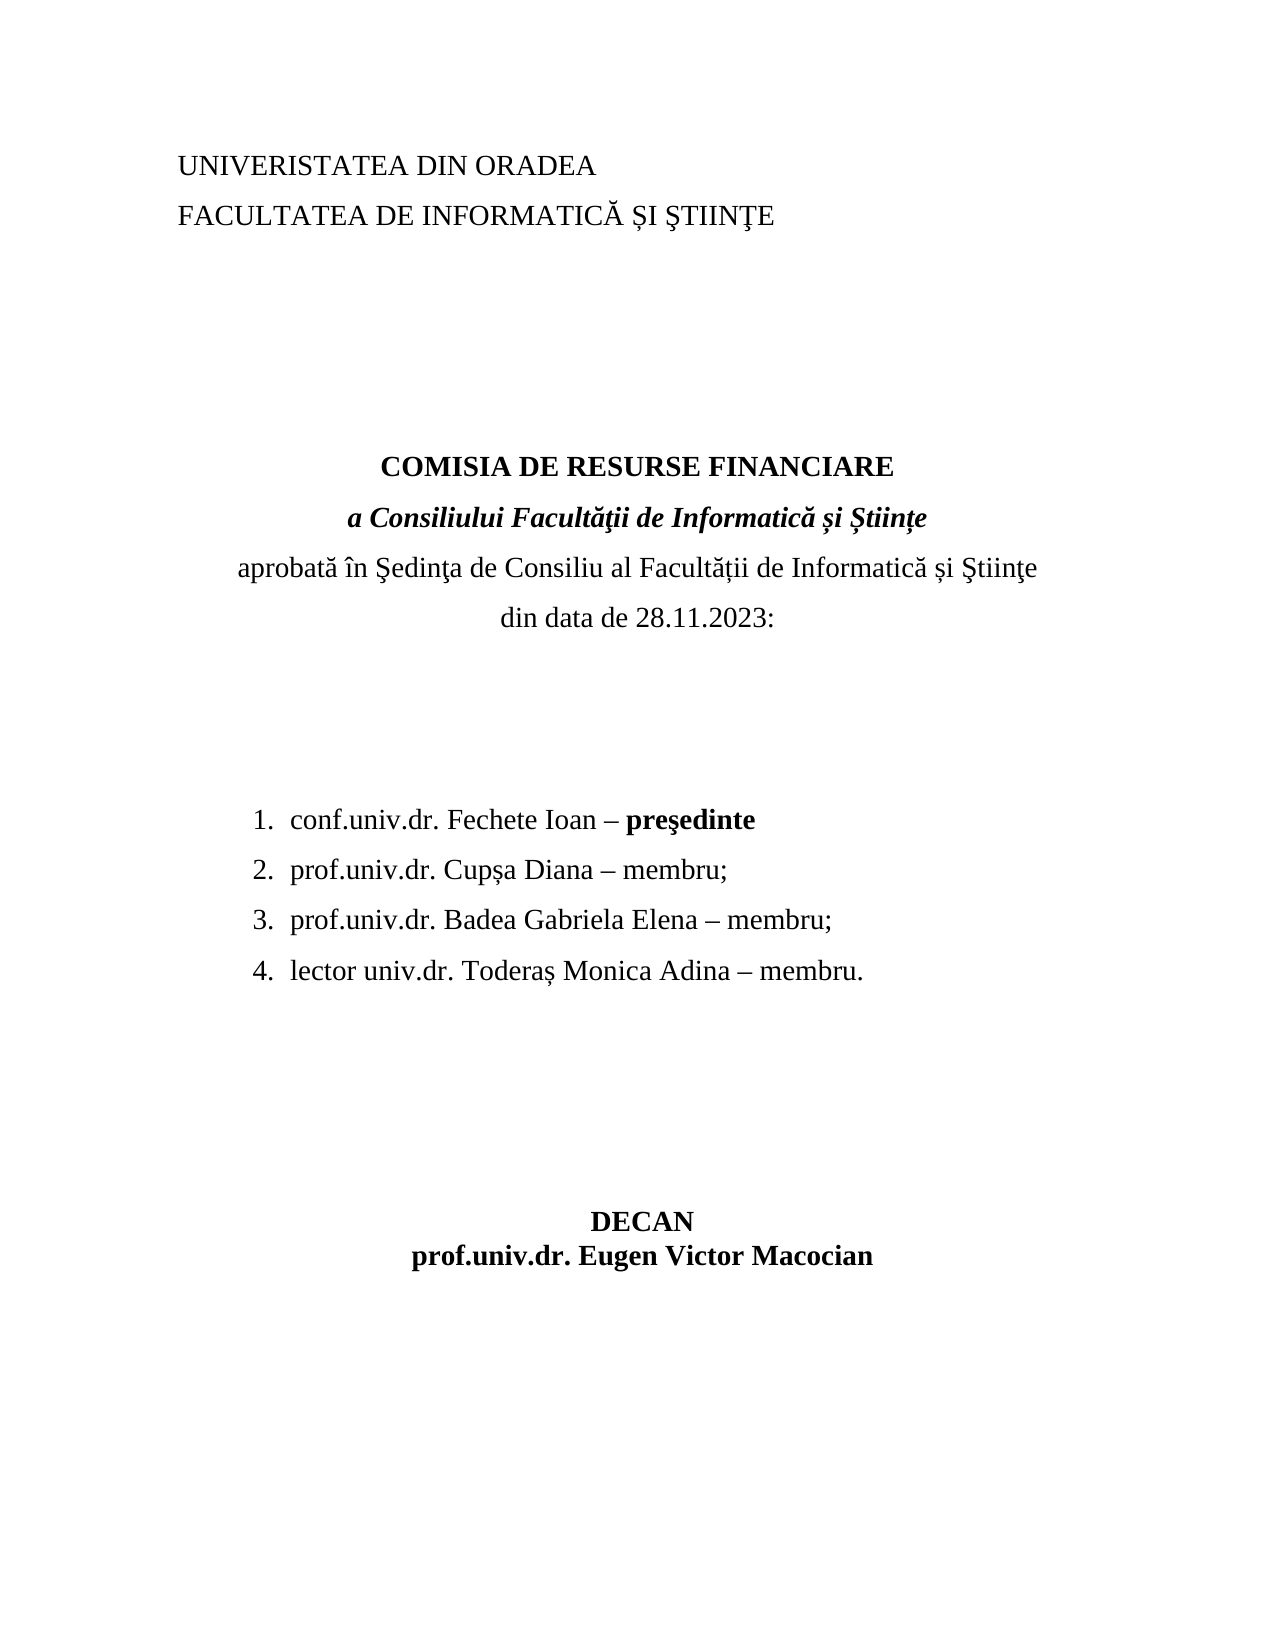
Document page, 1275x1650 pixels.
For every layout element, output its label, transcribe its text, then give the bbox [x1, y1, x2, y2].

text COMISIA DE RESURSE FINANCIARE [177, 449, 1098, 483]
text FACULTATEA DE INFORMATICĂ ȘI ŞTIINŢE [177, 198, 1098, 232]
text UNIVERISTATEA DIN ORADEA [177, 148, 1098, 181]
text prof.univ.dr. Eugen Victor Macocian [185, 1238, 1098, 1271]
list prof.univ.dr. Cupșa Diana – membru; [252, 852, 1098, 886]
text din data de 28.11.2023: [177, 601, 1098, 634]
list conf.univ.dr. Fechete Ioan – preşedinte [252, 802, 1098, 835]
text aprobată în Şedinţa de Consiliu al Facultății de Informatică și Ştiinţe [177, 550, 1098, 584]
list lector univ.dr. Toderaș Monica Adina – membru. [252, 953, 1098, 986]
list prof.univ.dr. Badea Gabriela Elena – membru; [252, 902, 1098, 936]
text a Consiliului Facultăţii de Informatică și Științe [177, 500, 1098, 533]
text DECAN [185, 1204, 1098, 1238]
